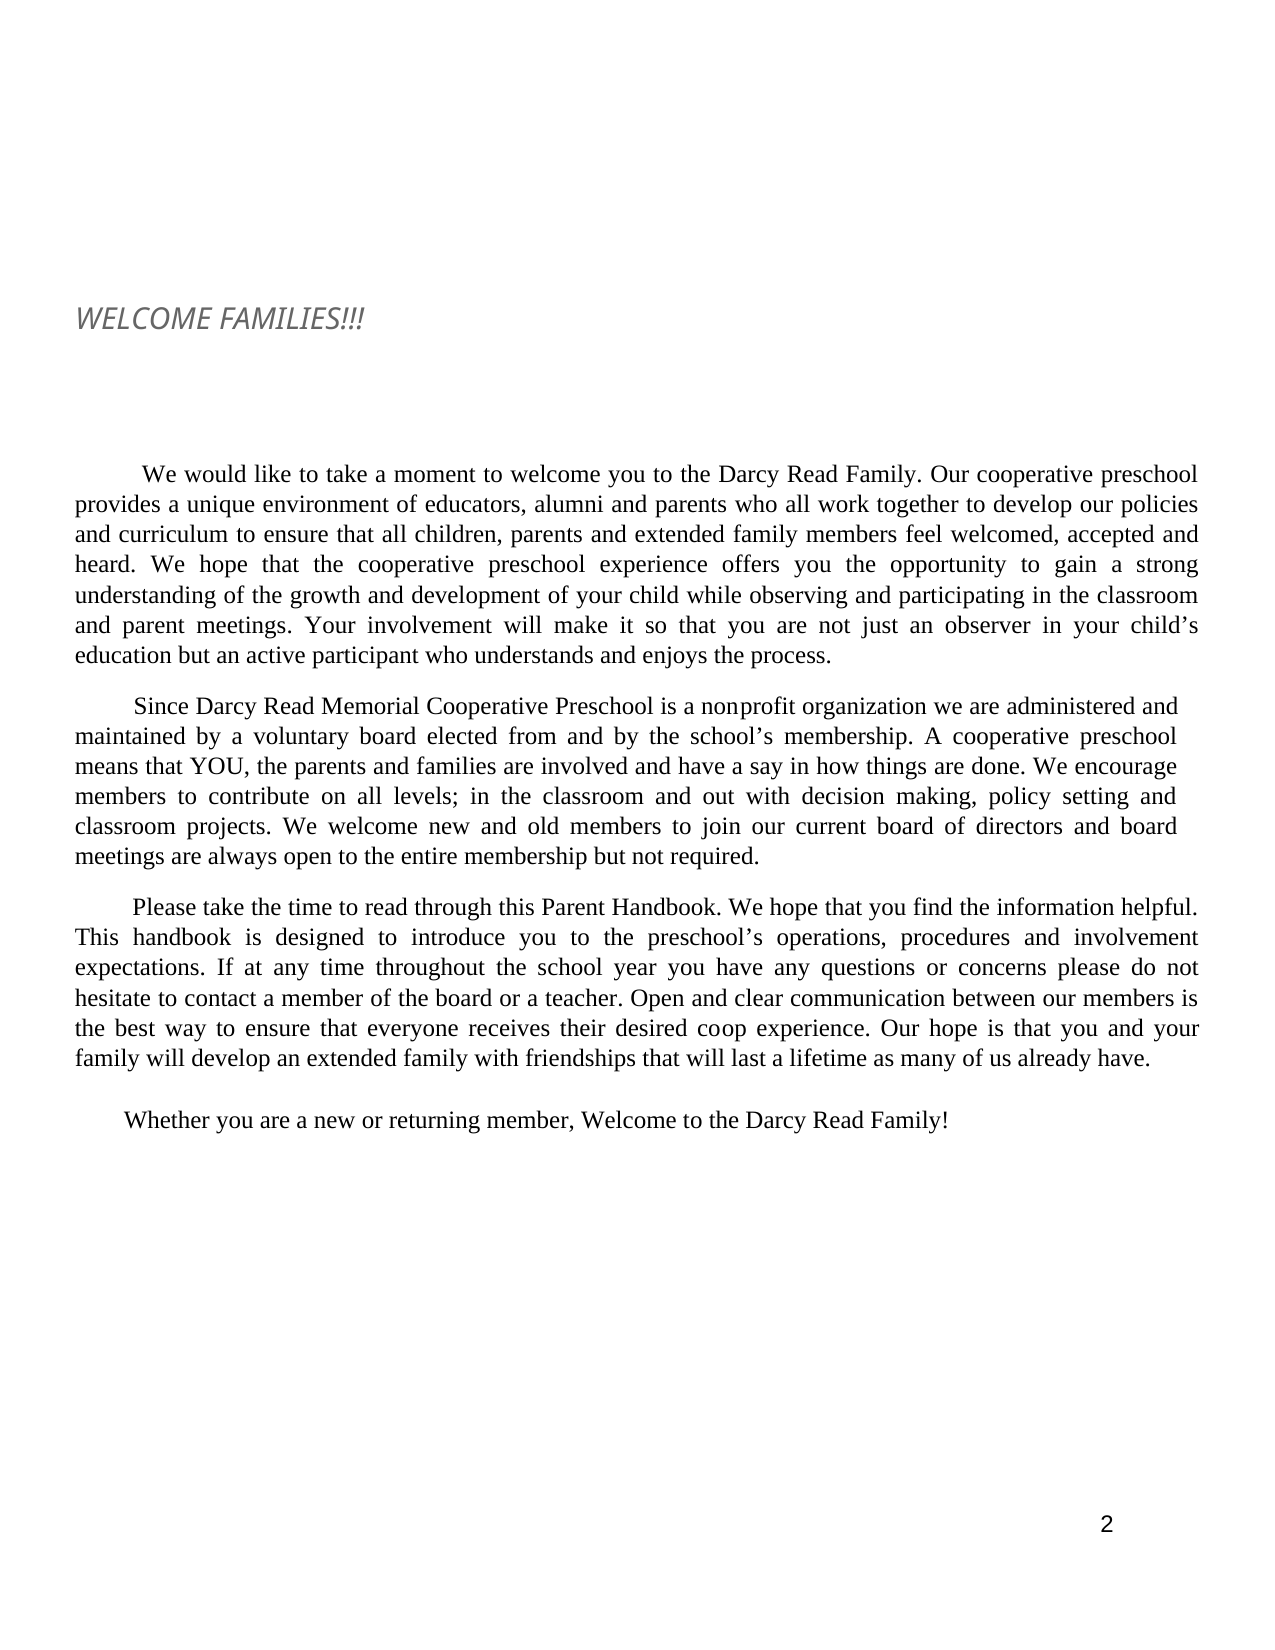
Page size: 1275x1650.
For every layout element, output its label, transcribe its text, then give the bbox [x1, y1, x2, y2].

text WELCOME FAMILIES!!! [75, 297, 1200, 338]
text We would like to take a moment to welcome you to the Darcy Read Family. Our cooperative preschool provides a unique environment of educators, alumni and parents who all work together to develop our policies and curriculum to ensure that all children, parents and extended family members feel welcomed, accepted and heard. We hope that the cooperative preschool experience offers you the opportunity to gain a strong understanding of the growth and development of your child while observing and participating in the classroom and parent meetings. Your involvement will make it so that you are not just an observer in your child’s education but an active participant who understands and enjoys the process. [73, 459, 1200, 669]
text Since Darcy Read Memorial Cooperative Preschool is a non­profit organization we are administered and maintained by a voluntary board elected from and by the school’s membership. A cooperative preschool means that YOU, the parents and families are involved and have a say in how things are done. We encourage members to contribute on all levels; in the classroom and out with decision making, policy setting and classroom projects. We welcome new and old members to join our current board of directors and board meetings are always open to the entire membership but not required. [73, 691, 1178, 870]
text Whether you are a new or returning member, Welcome to the Darcy Read Family! [73, 1105, 1200, 1134]
text Please take the time to read through this Parent Handbook. We hope that you find the information helpful. This handbook is designed to introduce you to the preschool’s operations, procedures and involvement expectations. If at any time throughout the school year you have any questions or concerns please do not hesitate to contact a member of the board or a teacher. Open and clear communication between our members is the best way to ensure that everyone receives their desired co­op experience. Our hope is that you and your family will develop an extended family with friendships that will last a lifetime as many of us already have. [73, 892, 1200, 1072]
